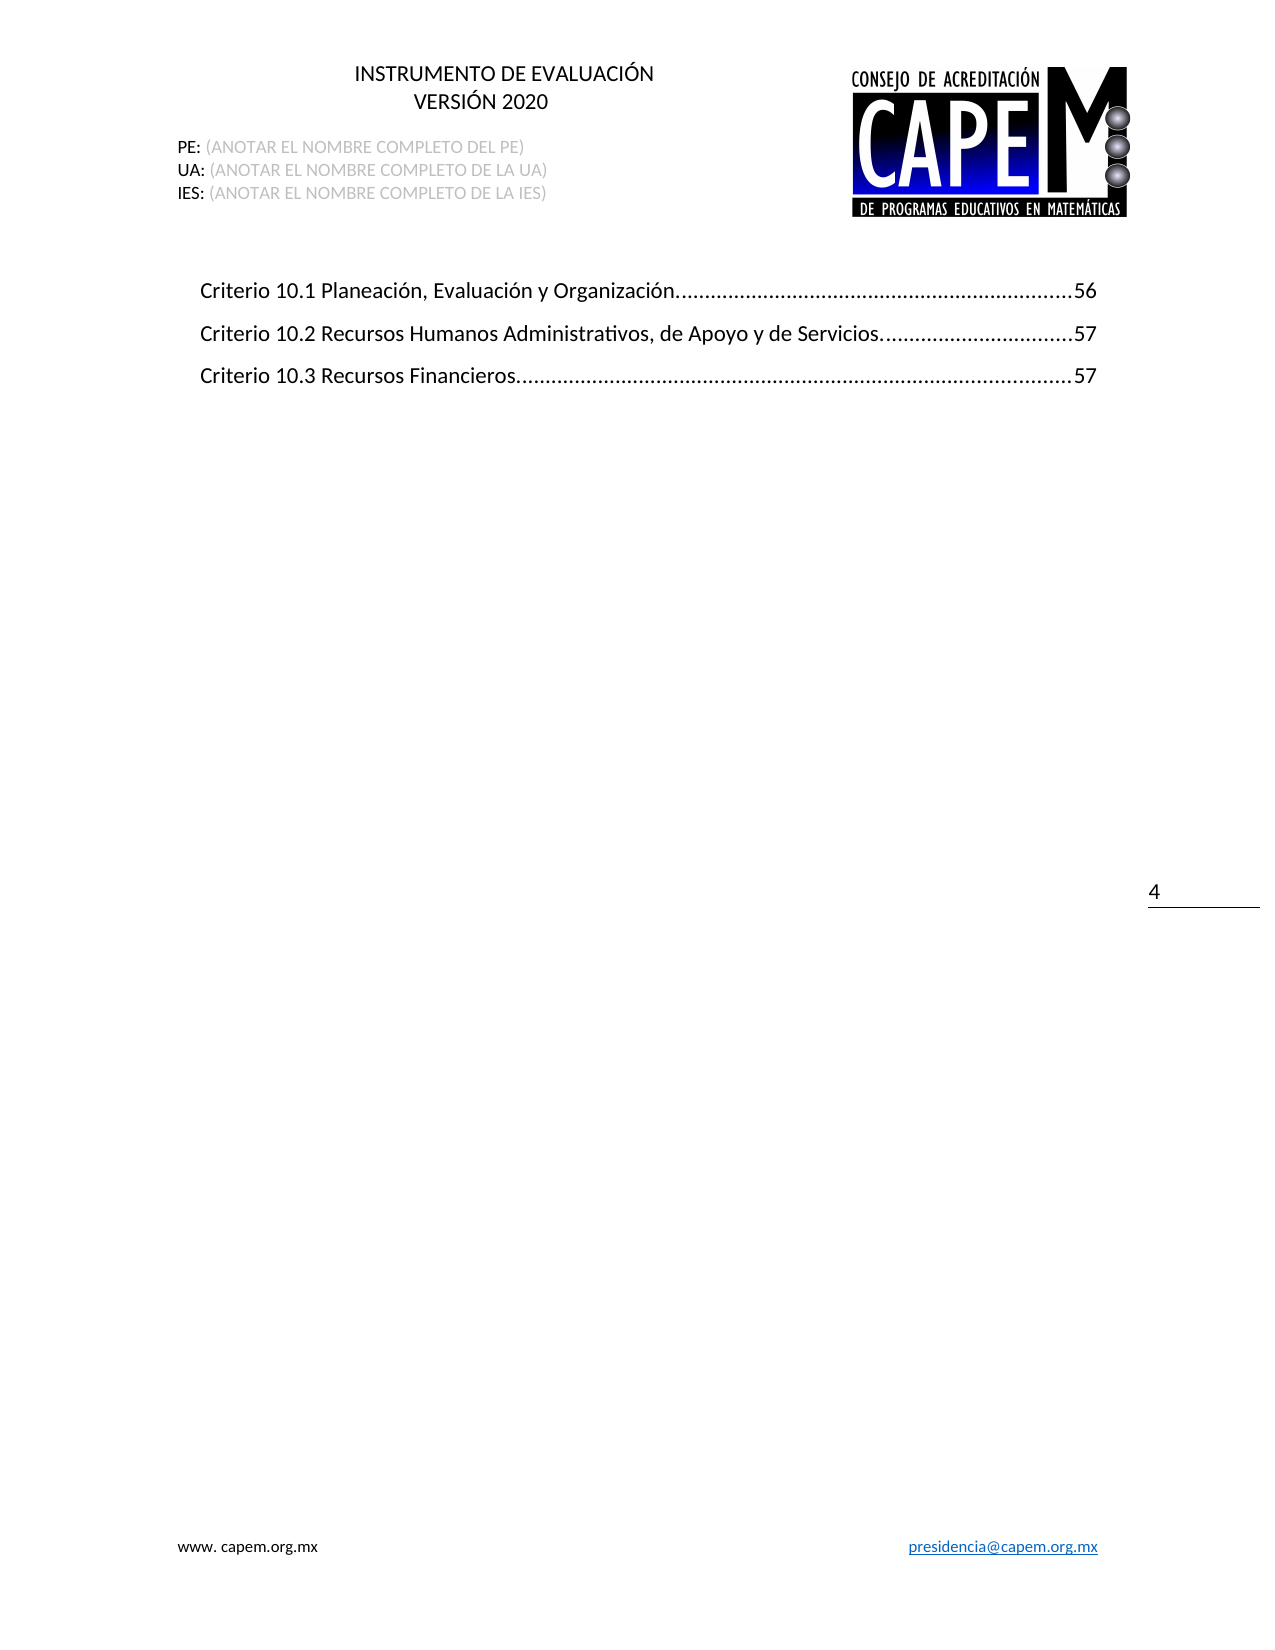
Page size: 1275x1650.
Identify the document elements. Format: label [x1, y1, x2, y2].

picture [852, 67, 1131, 217]
